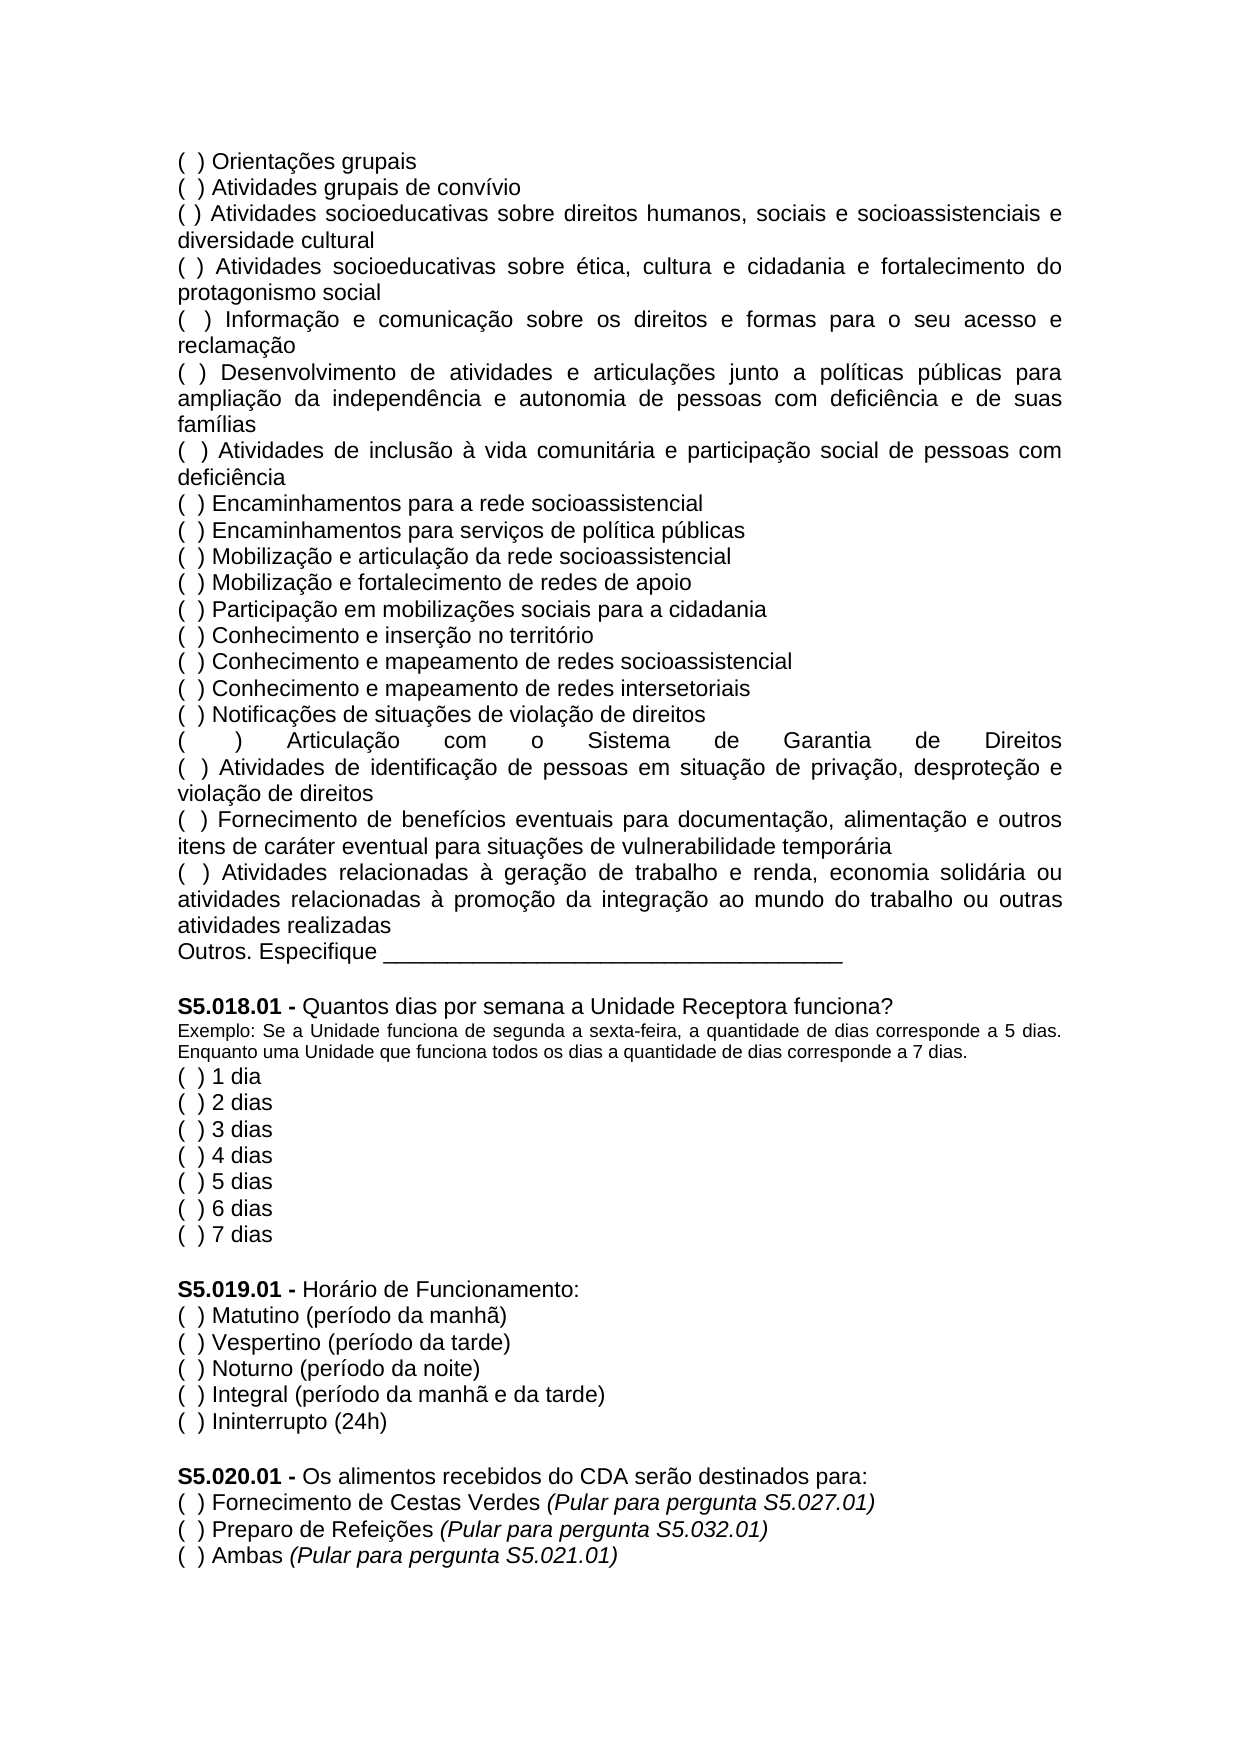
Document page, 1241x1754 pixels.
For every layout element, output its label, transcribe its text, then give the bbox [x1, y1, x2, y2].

text ( ) Mobilização e fortalecimento de redes de apoio [177, 569, 1063, 596]
text ( ) Vespertino (período da tarde) [177, 1329, 1063, 1355]
text ( ) 6 dias [177, 1194, 1063, 1221]
text ( ) Encaminhamentos para a rede socioassistencial [177, 490, 1063, 517]
text ( ) Encaminhamentos para serviços de política públicas [177, 517, 1063, 543]
text ( ) 5 dias [177, 1168, 1063, 1194]
text ( ) 7 dias [177, 1221, 1063, 1247]
text ( ) Orientações grupais [177, 148, 1063, 174]
text ( ) Fornecimento de Cestas Verdes (Pular para pergunta S5.027.01) [177, 1489, 1063, 1516]
text ( ) Preparo de Refeições (Pular para pergunta S5.032.01) [177, 1516, 1063, 1542]
text ( ) Articulação com o Sistema de Garantia de Direitos ( ) Atividades de identificação de pessoas em situação de privação, desproteção e violação de direitos [177, 727, 1063, 806]
text ( ) 3 dias [177, 1116, 1063, 1142]
text ( ) Conhecimento e mapeamento de redes intersetoriais [177, 675, 1063, 701]
text ( ) Atividades socioeducativas sobre ética, cultura e cidadania e fortalecimento do protagonismo social [177, 253, 1063, 306]
text ( ) Participação em mobilizações sociais para a cidadania [177, 596, 1063, 622]
text ( ) Atividades grupais de convívio [177, 174, 1063, 200]
text ( ) Atividades relacionadas à geração de trabalho e renda, economia solidária ou atividades relacionadas à promoção da integração ao mundo do trabalho ou outras atividades realizadas [177, 859, 1063, 938]
text Outros. Especifique ____________________________________ [177, 938, 1063, 964]
text ( ) 1 dia [177, 1063, 1063, 1089]
text ( ) Conhecimento e mapeamento de redes socioassistencial [177, 648, 1063, 675]
text S5.019.01 - Horário de Funcionamento: [177, 1276, 1063, 1302]
text ( ) Matutino (período da manhã) [177, 1302, 1063, 1329]
text ( ) Atividades de inclusão à vida comunitária e participação social de pessoas com deficiência [177, 437, 1063, 490]
text ( ) Notificações de situações de violação de direitos [177, 701, 1063, 727]
text ( ) 2 dias [177, 1089, 1063, 1116]
text ( ) Integral (período da manhã e da tarde) [177, 1381, 1063, 1408]
text ( ) Ambas (Pular para pergunta S5.021.01) [177, 1542, 1063, 1568]
text S5.020.01 - Os alimentos recebidos do CDA serão destinados para: [177, 1463, 1063, 1489]
text Exemplo: Se a Unidade funciona de segunda a sexta-feira, a quantidade de dias corresponde a 5 dias. Enquanto uma Unidade que funciona todos os dias a quantidade de dias corresponde a 7 dias. [177, 1020, 1063, 1063]
text ( ) Mobilização e articulação da rede socioassistencial [177, 543, 1063, 569]
text ( ) Noturno (período da noite) [177, 1355, 1063, 1381]
text ( ) Fornecimento de benefícios eventuais para documentação, alimentação e outros itens de caráter eventual para situações de vulnerabilidade temporária [177, 806, 1063, 859]
text ( ) Ininterrupto (24h) [177, 1408, 1063, 1434]
text S5.018.01 - Quantos dias por semana a Unidade Receptora funciona? [177, 993, 1063, 1020]
text ( ) 4 dias [177, 1142, 1063, 1168]
text ( ) Desenvolvimento de atividades e articulações junto a políticas públicas para ampliação da independência e autonomia de pessoas com deficiência e de suas famílias [177, 358, 1063, 437]
text ( ) Conhecimento e inserção no território [177, 622, 1063, 648]
text ( ) Atividades socioeducativas sobre direitos humanos, sociais e socioassistenciais e diversidade cultural [177, 200, 1063, 253]
text ( ) Informação e comunicação sobre os direitos e formas para o seu acesso e reclamação [177, 306, 1063, 358]
